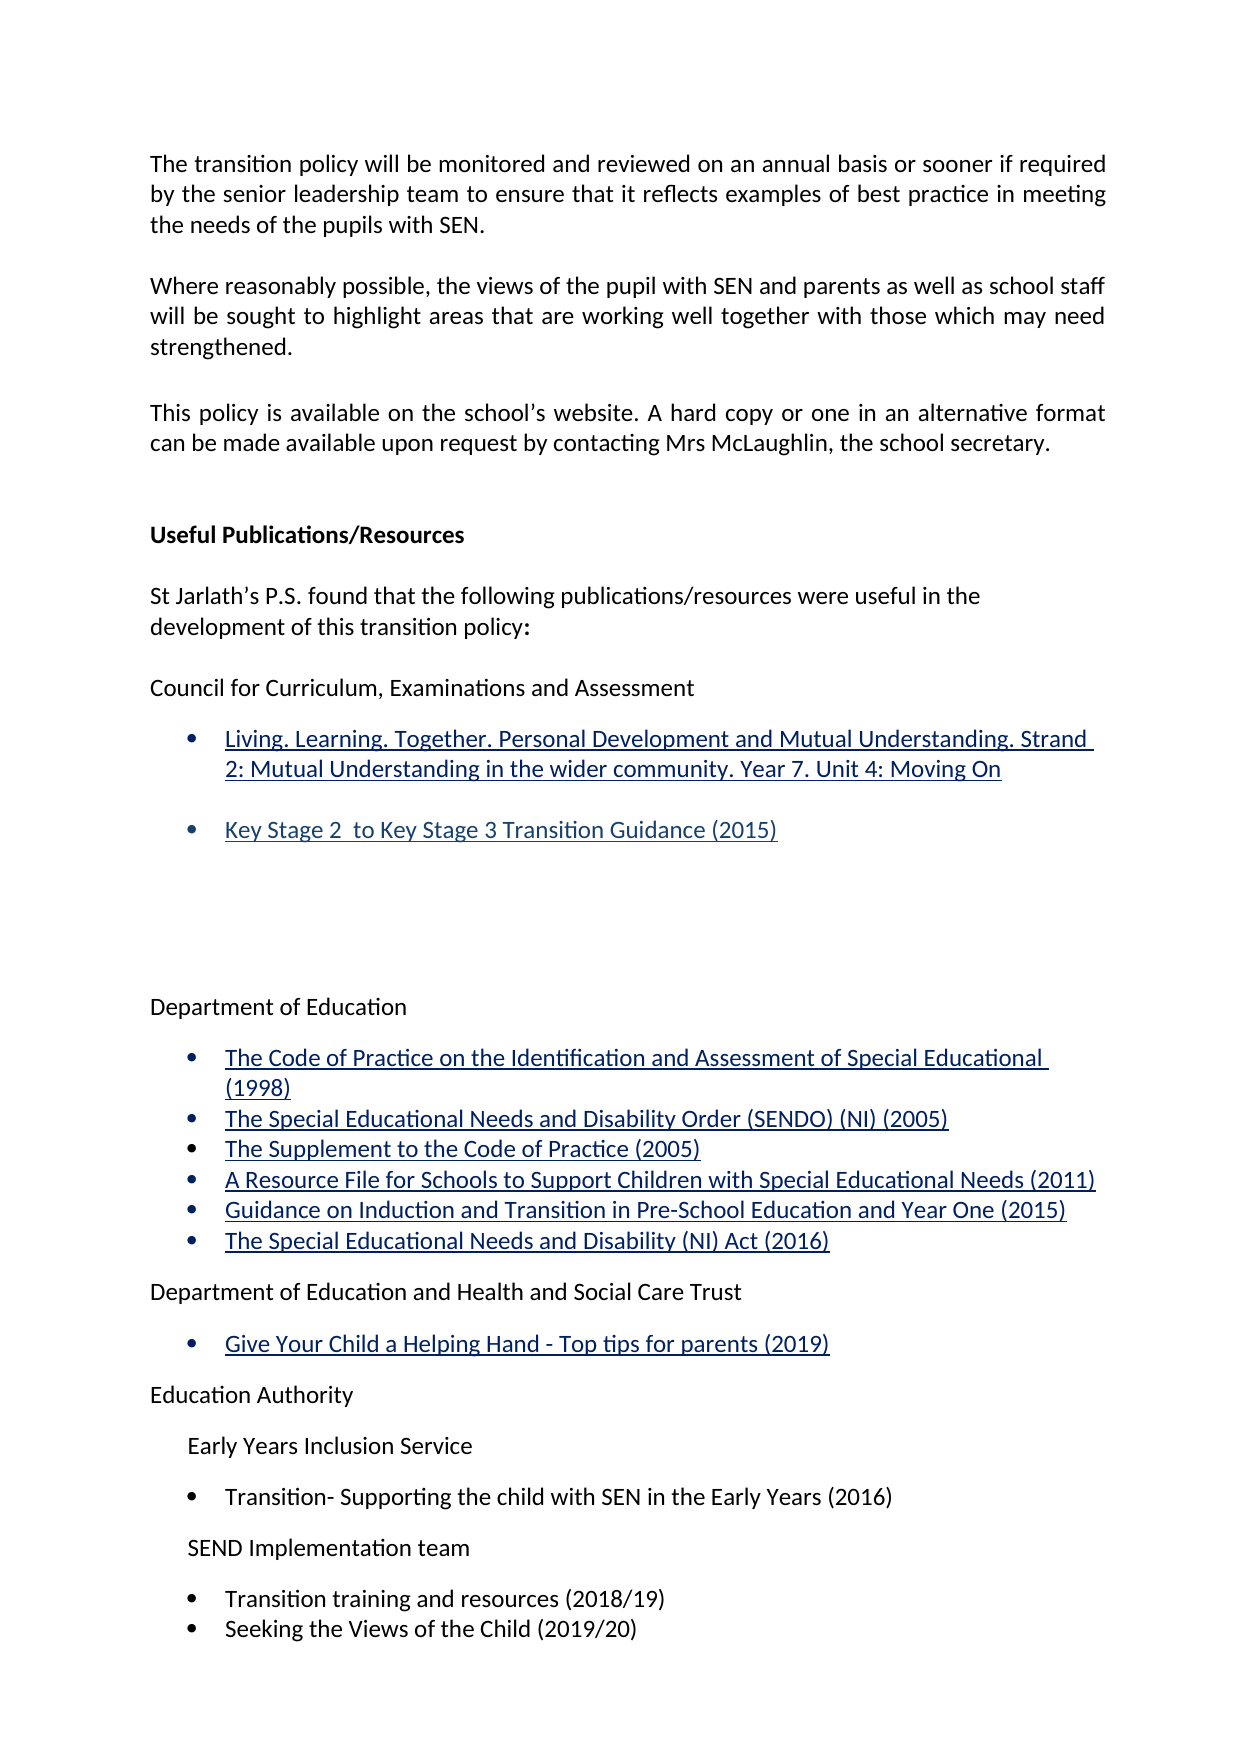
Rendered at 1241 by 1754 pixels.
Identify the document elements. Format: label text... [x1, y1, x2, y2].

list Guidance on Induction and Transition in Pre-School Education and Year One (2015) [187, 1195, 1107, 1225]
text St Jarlath’s P.S. found that the following publications/resources were useful in the development of this transition policy: [150, 580, 1107, 641]
text Useful Publications/Resources [150, 519, 1107, 549]
text This policy is available on the school’s website. A hard copy or one in an alternative format can be made available upon request by contacting Mrs McLaughlin, the school secretary. [150, 397, 1107, 458]
list Transition- Supporting the child with SEN in the Early Years (2016) [187, 1481, 1107, 1511]
list A Resource File for Schools to Support Children with Special Educational Needs (2011) [187, 1164, 1107, 1195]
list Transition training and resources (2018/19) [187, 1583, 1107, 1614]
list Give Your Child a Helping Hand - Top tips for parents (2019) [187, 1328, 1107, 1358]
text The transition policy will be monitored and reviewed on an annual basis or sooner if required by the senior leadership team to ensure that it reflects examples of best practice in meeting the needs of the pupils with SEN. [150, 148, 1107, 239]
list Seeking the Views of the Child (2019/20) [187, 1614, 1107, 1644]
list The Special Educational Needs and Disability Order (SENDO) (NI) (2005) [187, 1103, 1107, 1134]
text Department of Education and Health and Social Care Trust [150, 1277, 1107, 1307]
text Early Years Inclusion Service [150, 1430, 1107, 1461]
text SEND Implementation team [150, 1532, 1107, 1563]
list Living. Learning. Together. Personal Development and Mutual Understanding. Strand 2: Mutual Understanding in the wider community. Year 7. Unit 4: Moving On [187, 723, 1107, 784]
list The Supplement to the Code of Practice (2005) [187, 1134, 1107, 1164]
list The Code of Practice on the Identification and Assessment of Special Educational (1998) [187, 1042, 1107, 1103]
text Where reasonably possible, the views of the pupil with SEN and parents as well as school staff will be sought to highlight areas that are working well together with those which may need strengthened. [150, 270, 1107, 361]
text Education Authority [150, 1379, 1107, 1410]
text Department of Education [150, 991, 1107, 1021]
list The Special Educational Needs and Disability (NI) Act (2016) [187, 1225, 1107, 1256]
list Key Stage 2 to Key Stage 3 Transition Guidance (2015) [187, 815, 1107, 845]
text Council for Curriculum, Examinations and Assessment [150, 672, 1107, 702]
